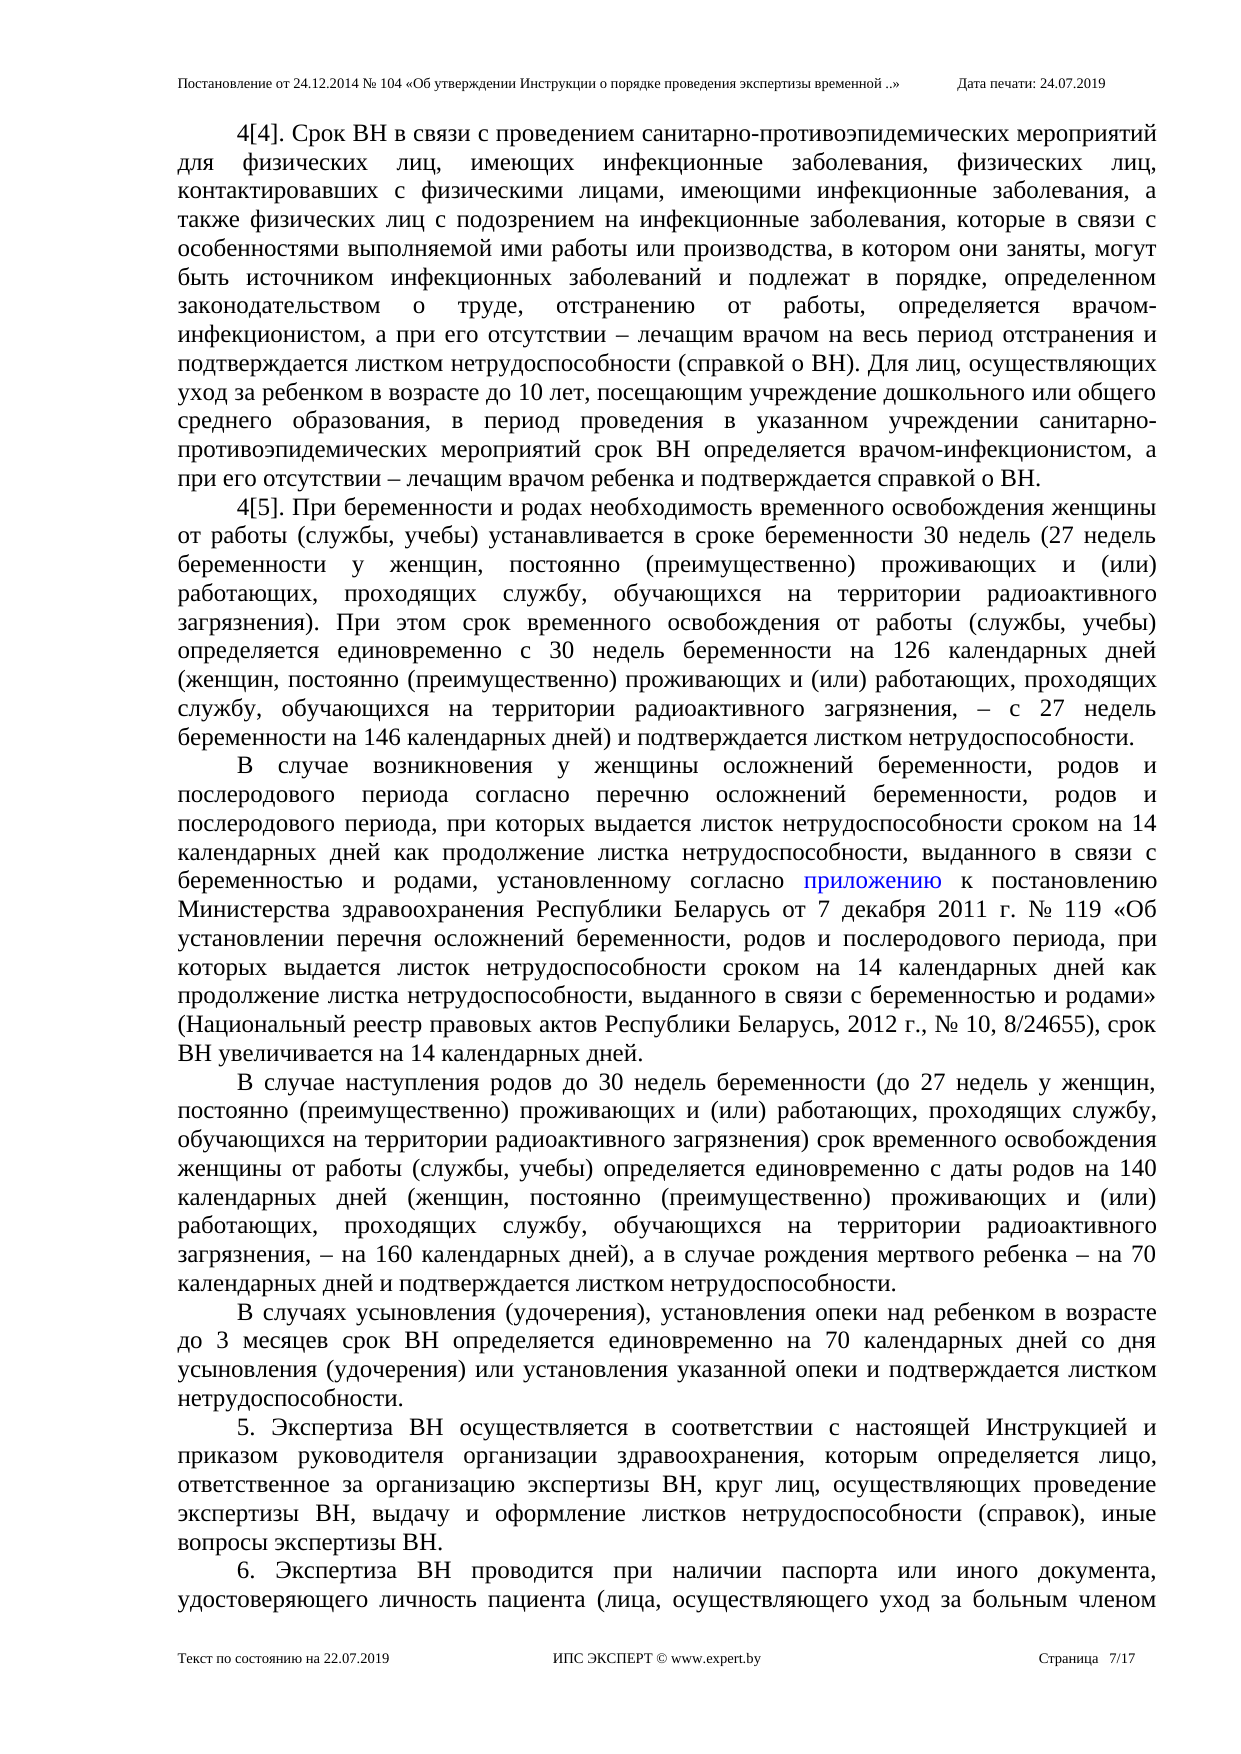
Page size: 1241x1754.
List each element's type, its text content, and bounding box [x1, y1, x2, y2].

text В случаях усыновления (удочерения), установления опеки над ребенком в возрасте до 3 месяцев срок ВН определяется единовременно на 70 календарных дней со дня усыновления (удочерения) или установления указанной опеки и подтверждается листком нетрудоспособности. [177, 1297, 1157, 1412]
text В случае наступления родов до 30 недель беременности (до 27 недель у женщин, постоянно (преимущественно) проживающих и (или) работающих, проходящих службу, обучающихся на территории радиоактивного загрязнения) срок временного освобождения женщины от работы (службы, учебы) определяется единовременно с даты родов на 140 календарных дней (женщин, постоянно (преимущественно) проживающих и (или) работающих, проходящих службу, обучающихся на территории радиоактивного загрязнения, – на 160 календарных дней), а в случае рождения мертвого ребенка – на 70 календарных дней и подтверждается листком нетрудоспособности. [177, 1067, 1157, 1297]
text 4[5]. При беременности и родах необходимость временного освобождения женщины от работы (службы, учебы) устанавливается в сроке беременности 30 недель (27 недель беременности у женщин, постоянно (преимущественно) проживающих и (или) работающих, проходящих службу, обучающихся на территории радиоактивного загрязнения). При этом срок временного освобождения от работы (службы, учебы) определяется единовременно с 30 недель беременности на 126 календарных дней (женщин, постоянно (преимущественно) проживающих и (или) работающих, проходящих службу, обучающихся на территории радиоактивного загрязнения, – с 27 недель беременности на 146 календарных дней) и подтверждается листком нетрудоспособности. [177, 492, 1157, 751]
text 4[4]. Срок ВН в связи с проведением санитарно-противоэпидемических мероприятий для физических лиц, имеющих инфекционные заболевания, физических лиц, контактировавших с физическими лицами, имеющими инфекционные заболевания, а также физических лиц с подозрением на инфекционные заболевания, которые в связи с особенностями выполняемой ими работы или производства, в котором они заняты, могут быть источником инфекционных заболеваний и подлежат в порядке, определенном законодательством о труде, отстранению от работы, определяется врачом-инфекционистом, а при его отсутствии – лечащим врачом на весь период отстранения и подтверждается листком нетрудоспособности (справкой о ВН). Для лиц, осуществляющих уход за ребенком в возрасте до 10 лет, посещающим учреждение дошкольного или общего среднего образования, в период проведения в указанном учреждении санитарно-противоэпидемических мероприятий срок ВН определяется врачом-инфекционистом, а при его отсутствии – лечащим врачом ребенка и подтверждается справкой о ВН. [177, 118, 1157, 492]
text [177, 1556, 1157, 1613]
text В случае возникновения у женщины осложнений беременности, родов и послеродового периода согласно перечню осложнений беременности, родов и послеродового периода, при которых выдается листок нетрудоспособности сроком на 14 календарных дней как продолжение листка нетрудоспособности, выданного в связи с беременностью и родами, установленному согласно приложению к постановлению Министерства здравоохранения Республики Беларусь от 7 декабря 2011 г. № 119 «Об установлении перечня осложнений беременности, родов и послеродового периода, при которых выдается листок нетрудоспособности сроком на 14 календарных дней как продолжение листка нетрудоспособности, выданного в связи с беременностью и родами» (Национальный реестр правовых актов Республики Беларусь, 2012 г., № 10, 8/24655), срок ВН увеличивается на 14 календарных дней. [177, 751, 1157, 1067]
text 5. Экспертиза ВН осуществляется в соответствии с настоящей Инструкцией и приказом руководителя организации здравоохранения, которым определяется лицо, ответственное за организацию экспертизы ВН, круг лиц, осуществляющих проведение экспертизы ВН, выдачу и оформление листков нетрудоспособности (справок), иные вопросы экспертизы ВН. [177, 1412, 1157, 1556]
